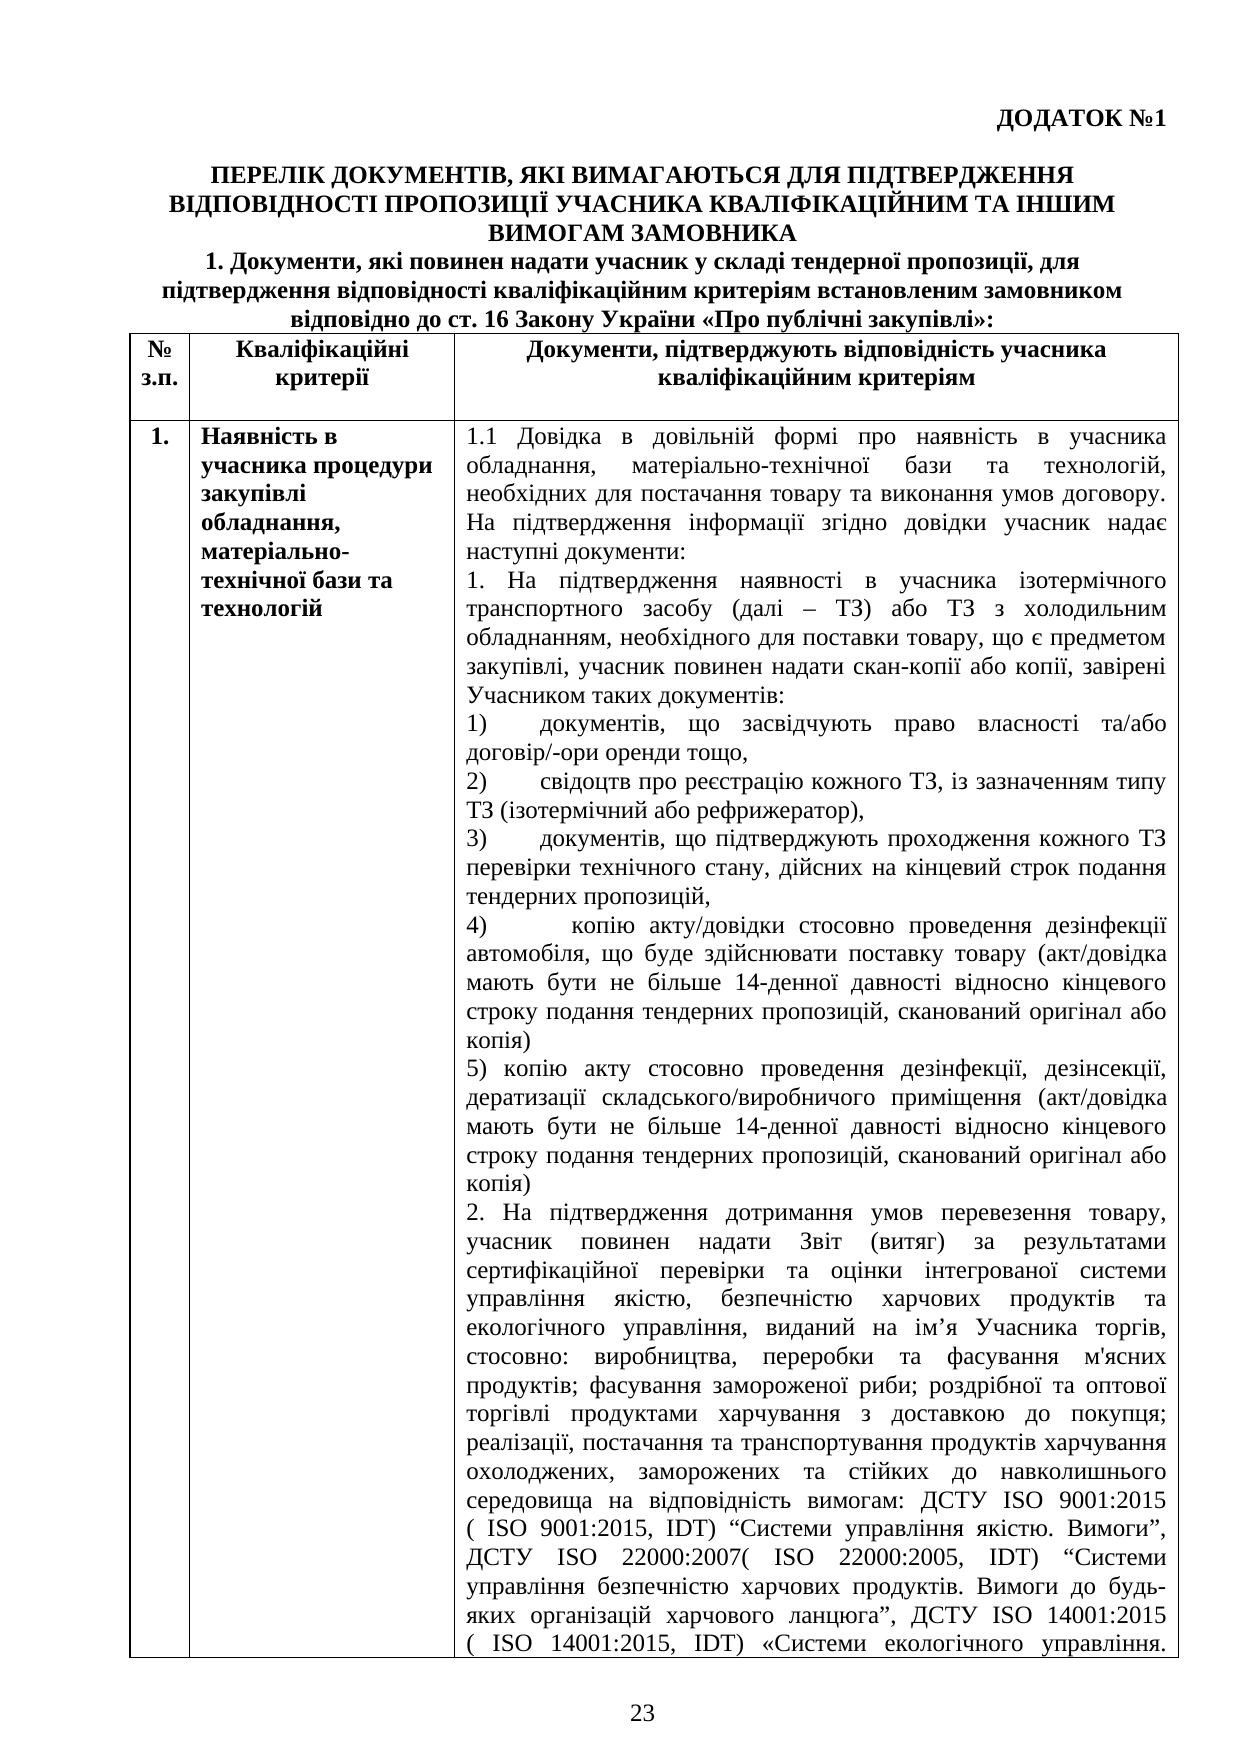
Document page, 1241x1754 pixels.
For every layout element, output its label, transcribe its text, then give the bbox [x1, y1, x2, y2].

text ПЕРЕЛІК ДОКУМЕНТІВ, ЯКІ ВИМАГАЮТЬСЯ ДЛЯ ПІДТВЕРДЖЕННЯ ВІДПОВІДНОСТІ ПРОПОЗИЦІЇ УЧАСНИКА КВАЛІФІКАЦІЙНИМ ТА ІНШИМ ВИМОГАМ ЗАМОВНИКА [118, 160, 1167, 246]
table_header № з.п. [131, 334, 189, 420]
text 1. Документи, які повинен надати учасник у складі тендерної пропозиції, для підтвердження відповідності кваліфікаційним критеріям встановленим замовником відповідно до ст. 16 Закону України «Про публічні закупівлі»: [118, 246, 1167, 333]
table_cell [455, 421, 1178, 1657]
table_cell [190, 421, 454, 1657]
table_cell 1. [131, 421, 189, 1657]
table_header Кваліфікаційні критерії [190, 334, 454, 420]
text ДОДАТОК №1 [118, 103, 1167, 131]
table_header Документи, підтверджують відповідність учасника кваліфікаційним критеріям [455, 334, 1178, 420]
